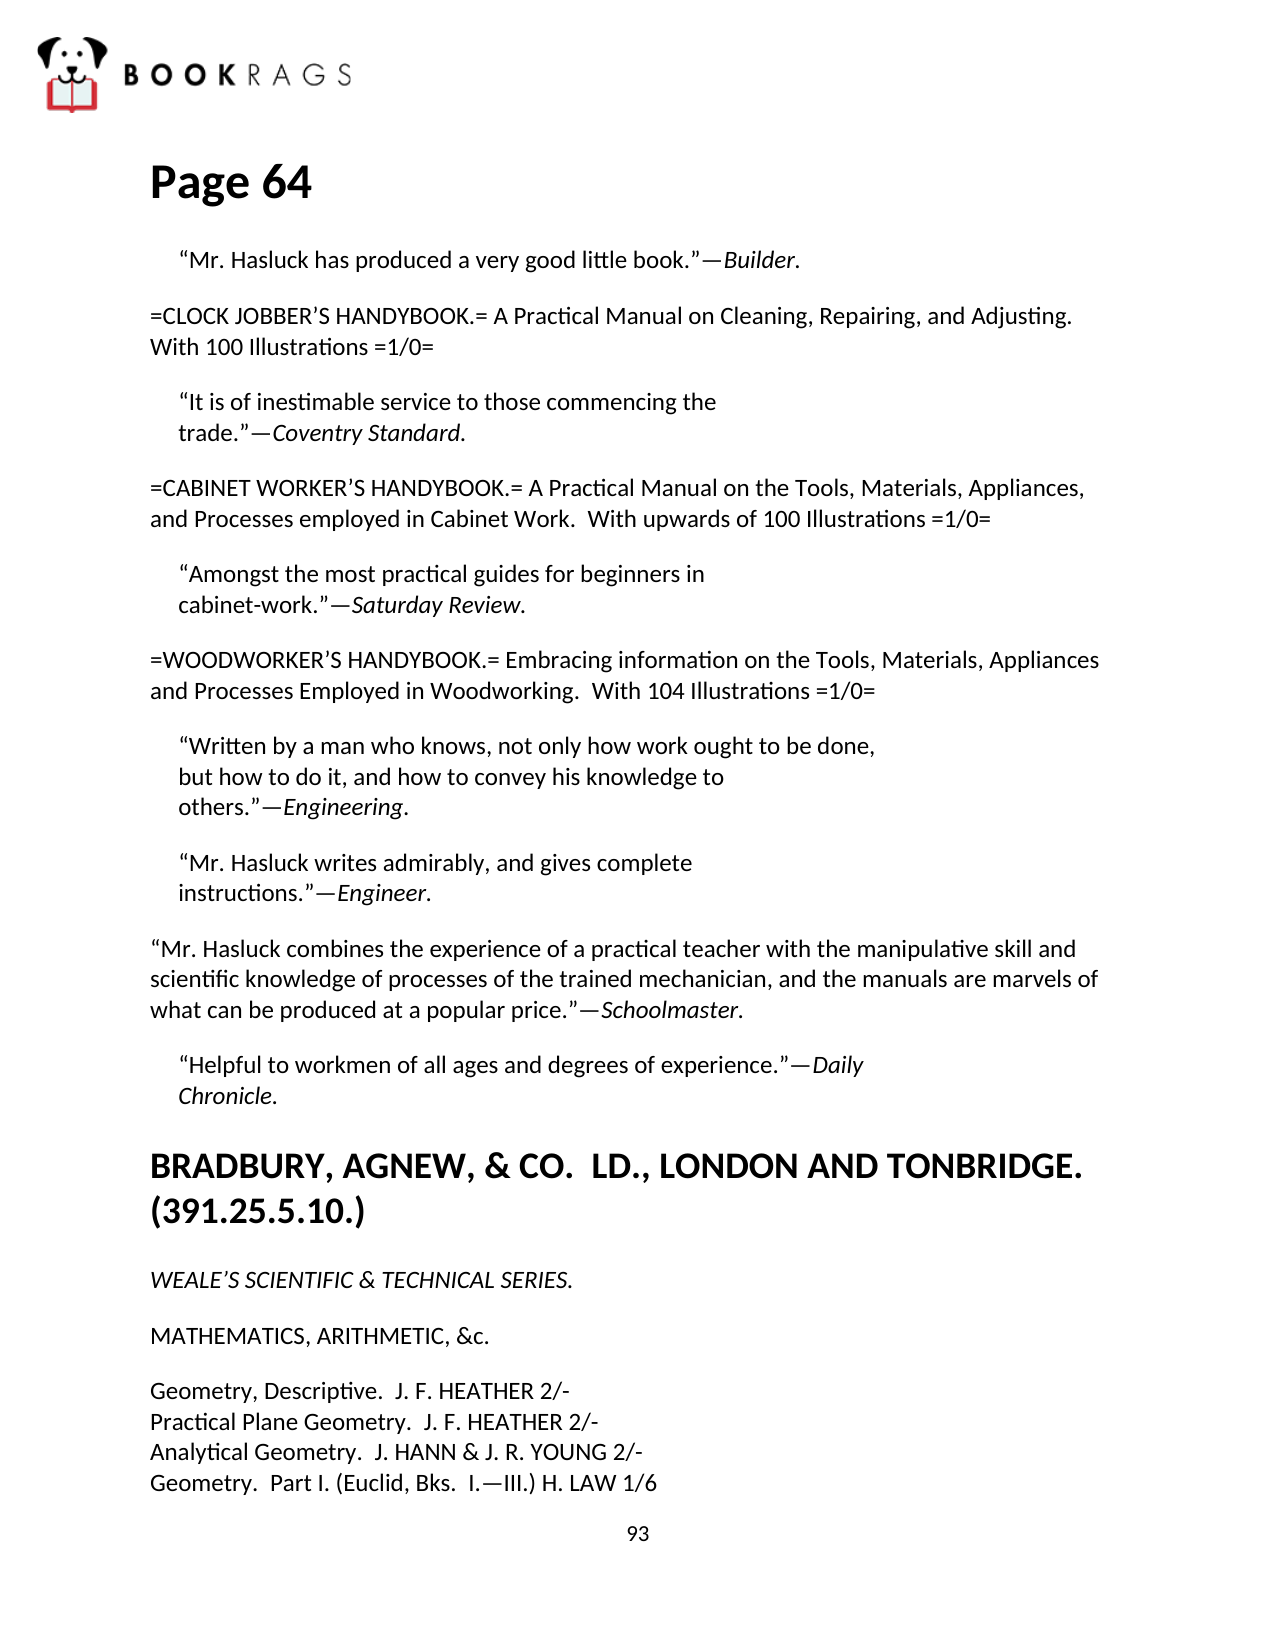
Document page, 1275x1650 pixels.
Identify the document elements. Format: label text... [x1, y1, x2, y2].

text “It is of inestimable service to those commencing the trade.”—­Coventry Standard. [150, 386, 1125, 447]
text “Mr. Hasluck combines the experience of a practical teacher with the manipulative skill and scientific knowledge of processes of the trained mechanician, and the manuals are marvels of what can be produced at a popular price.”—­Schoolmaster. [150, 933, 1125, 1024]
text =WOODWORKER’S HANDYBOOK.= Embracing information on the Tools, Materials, Appliances and Processes Employed in Woodworking. With 104 Illustrations =1/0= [150, 644, 1125, 705]
text Page 64 [150, 150, 1125, 211]
text WEALE’S SCIENTIFIC & TECHNICAL SERIES. [150, 1264, 1125, 1295]
text “Helpful to workmen of all ages and degrees of experience.”—­Daily Chronicle. [150, 1049, 1125, 1111]
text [150, 1376, 1125, 1498]
text MATHEMATICS, ARITHMETIC, &c. [150, 1320, 1125, 1351]
text BRADBURY, AGNEW, & CO. LD., LONDON AND TONBRIDGE. (391.25.5.10.) [150, 1142, 1125, 1233]
text “Mr. Hasluck has produced a very good little book.”—­Builder. [150, 244, 1125, 275]
text =CABINET WORKER’S HANDYBOOK.= A Practical Manual on the Tools, Materials, Appliances, and Processes employed in Cabinet Work. With upwards of 100 Illustrations =1/0= [150, 472, 1125, 533]
text =CLOCK JOBBER’S HANDYBOOK.= A Practical Manual on Cleaning, Repairing, and Adjusting. With 100 Illustrations =1/0= [150, 300, 1125, 361]
text “Mr. Hasluck writes admirably, and gives complete instructions.”—­Engineer. [150, 847, 1125, 908]
picture [37, 37, 351, 113]
text “Amongst the most practical guides for beginners in cabinet-work.”—­Saturday Review. [150, 558, 1125, 619]
text “Written by a man who knows, not only how work ought to be done, but how to do it, and how to convey his knowledge to others.”—­Engineering. [150, 730, 1125, 822]
